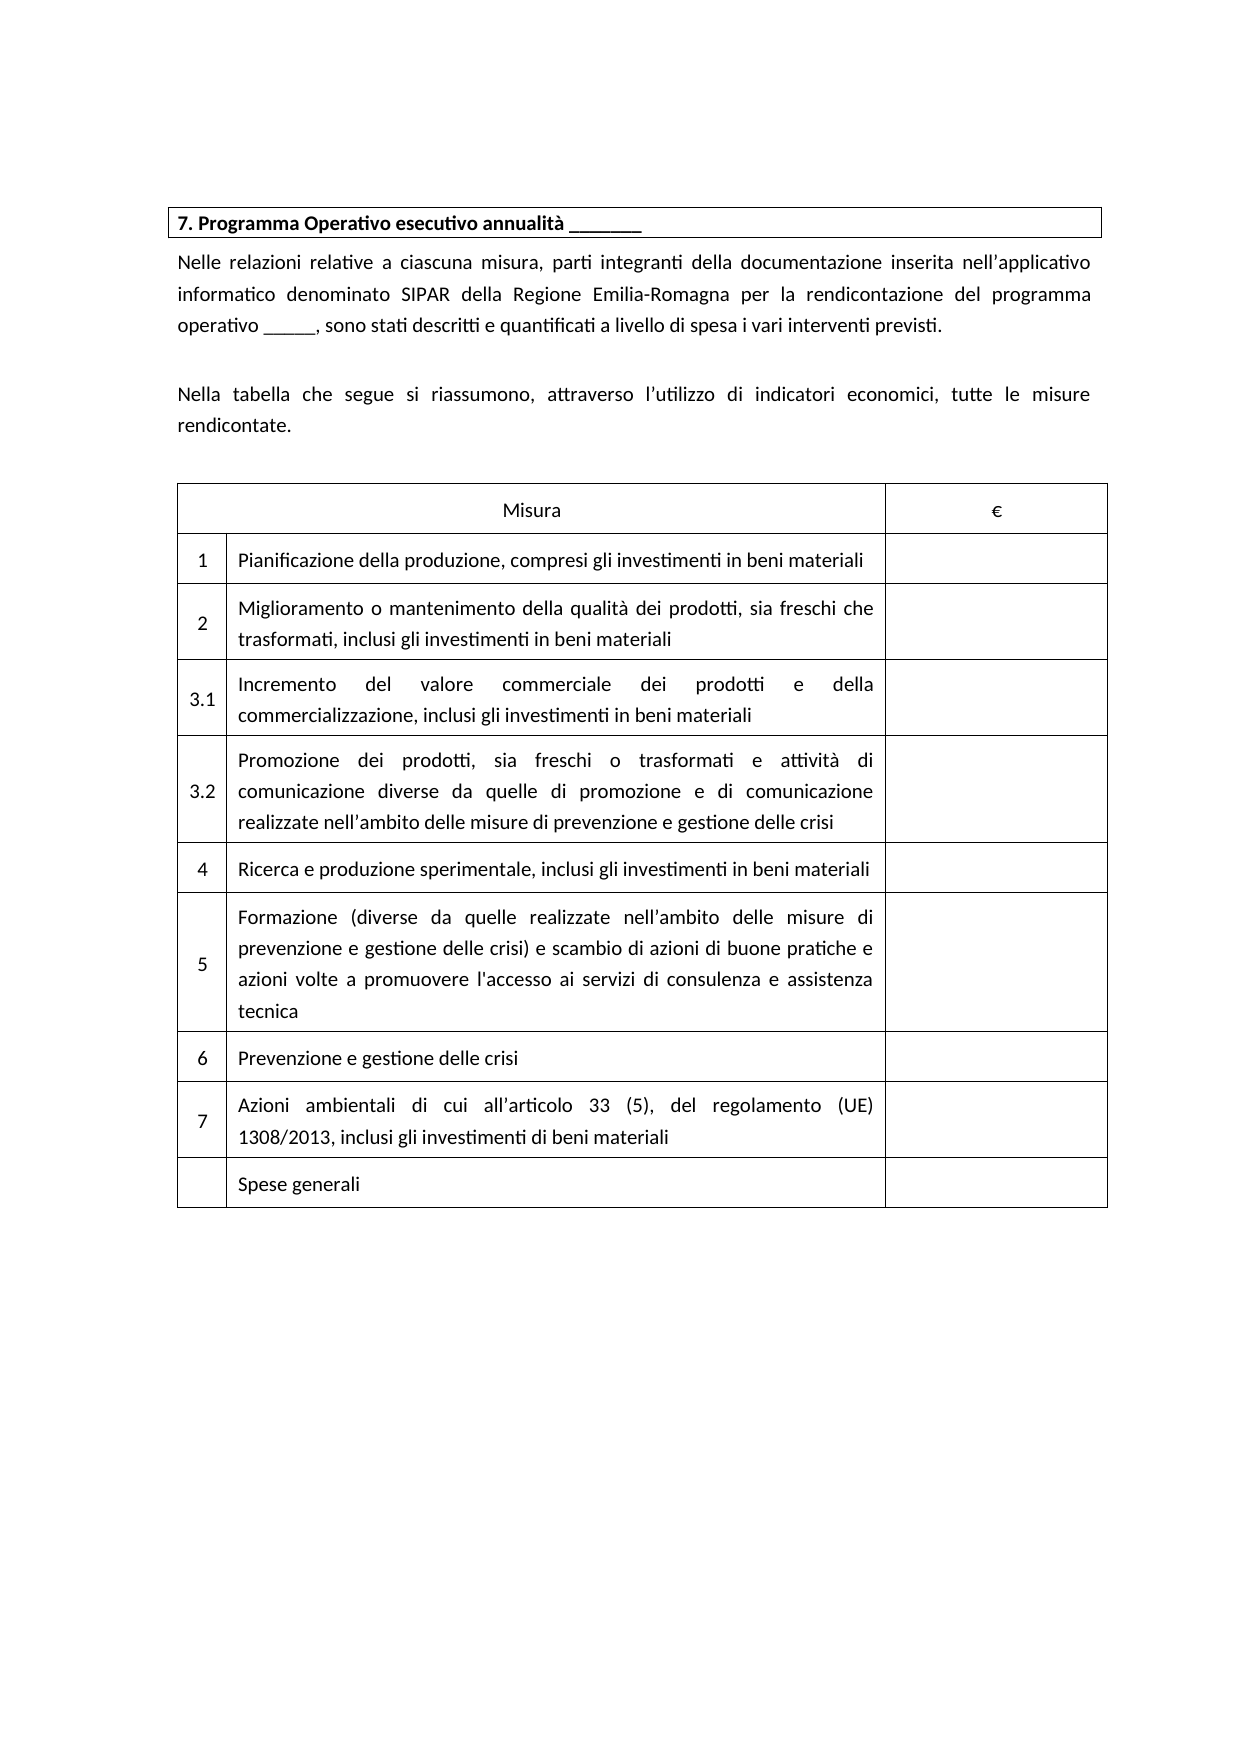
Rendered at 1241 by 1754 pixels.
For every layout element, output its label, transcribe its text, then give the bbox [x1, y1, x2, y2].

table_cell 2 [178, 584, 226, 659]
table_cell 3.1 [178, 660, 226, 735]
table_cell [886, 893, 1107, 1031]
table_cell 6 [178, 1032, 226, 1081]
table_cell [886, 534, 1107, 583]
table_cell Pianificazione della produzione, compresi gli investimenti in beni materiali [227, 534, 885, 583]
table_cell Prevenzione e gestione delle crisi [227, 1032, 885, 1081]
table_cell Incremento del valore commerciale dei prodotti e della commercializzazione, inclusi gli investimenti in beni materiali [227, 660, 885, 735]
table_cell 7 [178, 1082, 226, 1157]
table_cell [886, 1082, 1107, 1157]
table_cell 4 [178, 843, 226, 892]
table_cell [886, 843, 1107, 892]
table_cell 5 [178, 893, 226, 1031]
table_cell 1 [178, 534, 226, 583]
text Nelle relazioni relative a ciascuna misura, parti integranti della documentazione inserita nell’applicativo informatico denominato SIPAR della Regione Emilia-Romagna per la rendicontazione del programma operativo _____, sono stati descritti e quantificati a livello di spesa i vari interventi previsti. [177, 245, 1092, 338]
table_cell Azioni ambientali di cui all’articolo 33 (5), del regolamento (UE) 1308/2013, inclusi gli investimenti di beni materiali [227, 1082, 885, 1157]
table_cell Promozione dei prodotti, sia freschi o trasformati e attività di comunicazione diverse da quelle di promozione e di comunicazione realizzate nell’ambito delle misure di prevenzione e gestione delle crisi [227, 736, 885, 842]
table_cell Ricerca e produzione sperimentale, inclusi gli investimenti in beni materiali [227, 843, 885, 892]
table_cell Formazione (diverse da quelle realizzate nell’ambito delle misure di prevenzione e gestione delle crisi) e scambio di azioni di buone pratiche e azioni volte a promuovere l'accesso ai servizi di consulenza e assistenza tecnica [227, 893, 885, 1031]
table_cell [178, 1158, 226, 1207]
table_cell [886, 1032, 1107, 1081]
table_cell [886, 660, 1107, 735]
text 7. Programma Operativo esecutivo annualità _______ [169, 208, 1101, 237]
table_cell Miglioramento o mantenimento della qualità dei prodotti, sia freschi che trasformati, inclusi gli investimenti in beni materiali [227, 584, 885, 659]
table_cell [886, 1158, 1107, 1207]
text Nella tabella che segue si riassumono, attraverso l’utilizzo di indicatori economici, tutte le misure rendicontate. [177, 376, 1092, 439]
table_cell 3.2 [178, 736, 226, 842]
table_header Misura [178, 484, 885, 533]
table_cell Spese generali [227, 1158, 885, 1207]
table_header € [886, 484, 1107, 533]
table_cell [886, 736, 1107, 842]
table_cell [886, 584, 1107, 659]
